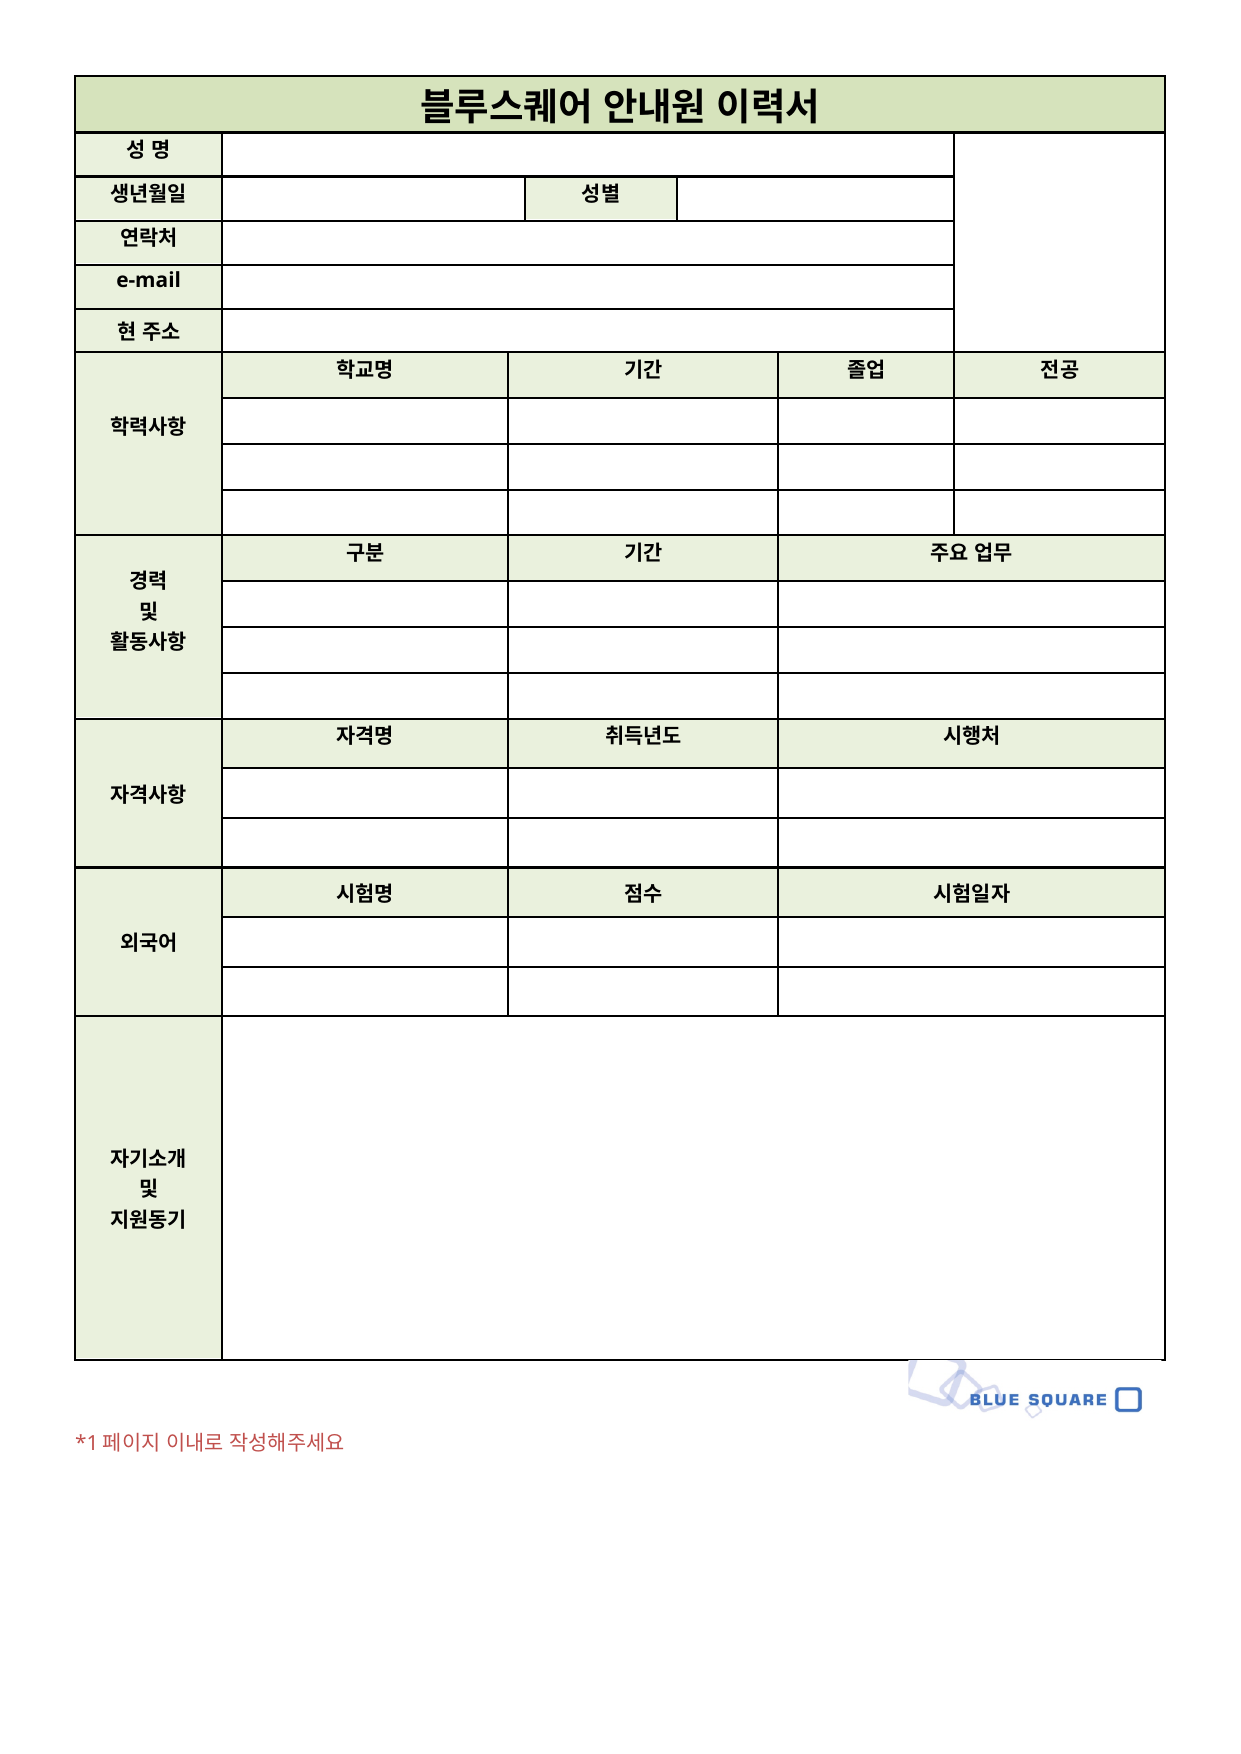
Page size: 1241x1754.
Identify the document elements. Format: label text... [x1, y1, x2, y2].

table_cell [223, 628, 507, 672]
table_cell [955, 399, 1164, 443]
table_cell [223, 491, 507, 534]
table_cell [223, 266, 953, 308]
table_cell 학력사항 [76, 353, 221, 534]
table_cell 학교명 [223, 353, 507, 397]
table_cell [509, 819, 777, 866]
table_cell 주요 업무 [779, 536, 1164, 580]
table_cell [223, 445, 507, 488]
table_cell [223, 918, 507, 966]
table_cell [223, 310, 953, 351]
table_cell [223, 1017, 1164, 1358]
table_cell [779, 674, 1164, 717]
table_cell 시험일자 [779, 869, 1164, 916]
table_header 블루스퀘어 안내원 이력서 [76, 77, 1164, 131]
table_cell 기간 [509, 353, 777, 397]
picture [908, 1360, 1162, 1427]
table_cell [955, 134, 1164, 351]
table_cell [779, 445, 953, 488]
table_cell 구분 [223, 536, 507, 580]
table_cell [509, 769, 777, 817]
table_cell [955, 445, 1164, 488]
table_cell [509, 674, 777, 717]
table_cell [779, 819, 1164, 866]
table_cell [509, 582, 777, 626]
table_cell 기간 [509, 536, 777, 580]
table_cell 시행처 [779, 720, 1164, 767]
table_cell 현 주소 [76, 310, 221, 351]
table_cell [223, 819, 507, 866]
table_cell [779, 968, 1164, 1015]
table_cell 자격명 [223, 720, 507, 767]
table_cell [509, 628, 777, 672]
table_cell 성 명 [76, 134, 221, 175]
table_cell [779, 399, 953, 443]
text *1페이지 이내로 작성해주세요 [75, 1426, 1165, 1457]
table_cell 연락처 [76, 222, 221, 263]
table_cell e-mail [76, 266, 221, 308]
table_cell [509, 968, 777, 1015]
table_cell 점수 [509, 869, 777, 916]
table_cell [223, 582, 507, 626]
table_cell [223, 178, 524, 219]
table_cell 외국어 [76, 869, 221, 1015]
table_cell [223, 968, 507, 1015]
table_cell [223, 134, 953, 175]
table_cell 졸업 [779, 353, 953, 397]
table_cell 자기소개 및 지원동기 [76, 1017, 221, 1358]
table_cell [509, 491, 777, 534]
table_cell [509, 399, 777, 443]
table_cell 자격사항 [76, 720, 221, 866]
table_cell 전공 [955, 353, 1164, 397]
table_cell [779, 582, 1164, 626]
table_cell [779, 628, 1164, 672]
table_cell [779, 491, 953, 534]
table_cell [509, 918, 777, 966]
table_cell [223, 222, 953, 263]
table_cell 경력 및 활동사항 [76, 536, 221, 717]
table_cell [223, 399, 507, 443]
table_cell [223, 769, 507, 817]
table_cell [779, 918, 1164, 966]
table_cell [509, 445, 777, 488]
table_cell 생년월일 [76, 178, 221, 219]
table_cell 성별 [526, 178, 676, 219]
table_cell 취득년도 [509, 720, 777, 767]
table_cell [223, 674, 507, 717]
table_cell 시험명 [223, 869, 507, 916]
table_cell [779, 769, 1164, 817]
table_cell [678, 178, 953, 219]
table_cell [955, 491, 1164, 534]
